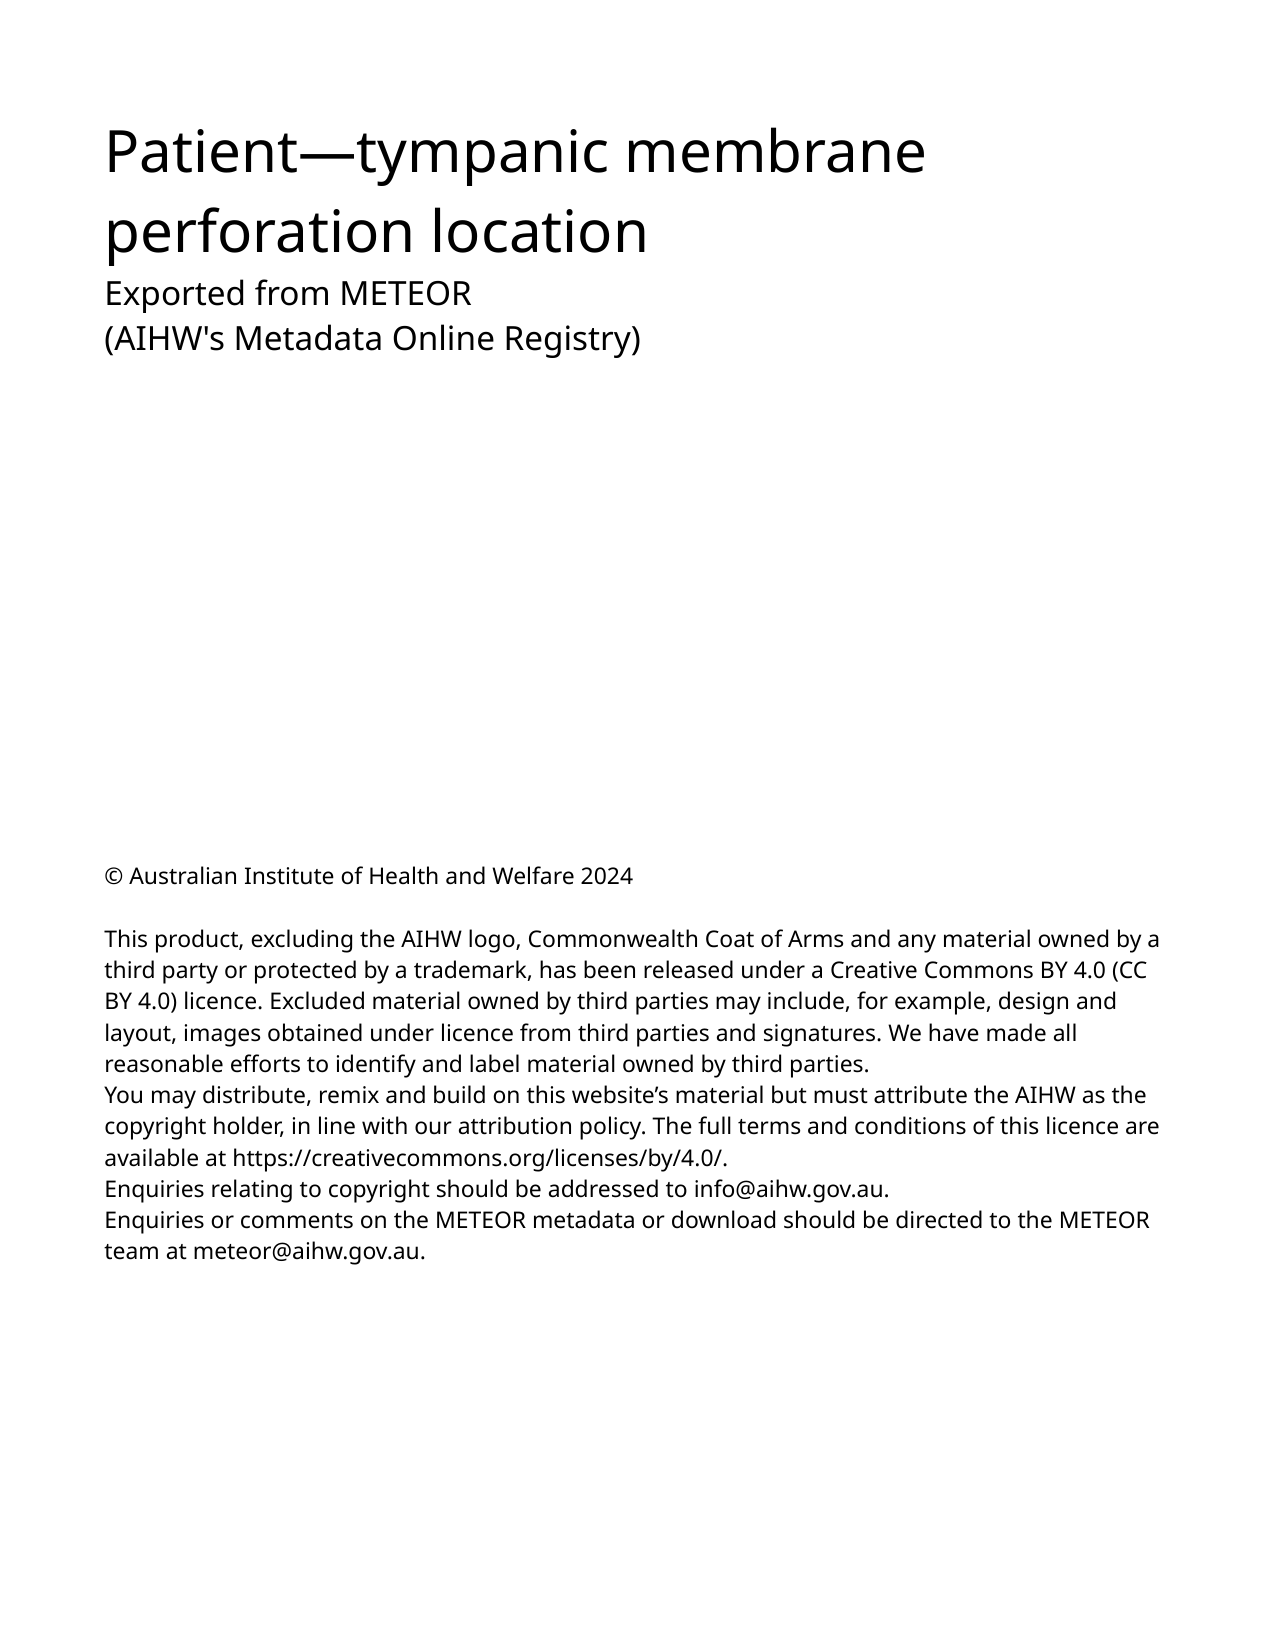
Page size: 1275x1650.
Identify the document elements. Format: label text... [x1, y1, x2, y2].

text You may distribute, remix and build on this website’s material but must attribute the AIHW as the copyright holder, in line with our attribution policy. The full terms and conditions of this licence are available at https://creativecommons.org/licenses/by/4.0/. [104, 1079, 1171, 1173]
text This product, excluding the AIHW logo, Commonwealth Coat of Arms and any material owned by a third party or protected by a trademark, has been released under a Creative Commons BY 4.0 (CC BY 4.0) licence. Excluded material owned by third parties may include, for example, design and layout, images obtained under licence from third parties and signatures. We have made all reasonable efforts to identify and label material owned by third parties. [104, 923, 1171, 1079]
title Patient—tympanic membrane perforation location [104, 110, 1171, 269]
text © Australian Institute of Health and Welfare 2024 [104, 860, 1171, 891]
text Enquiries or comments on the METEOR metadata or download should be directed to the METEOR team at meteor@aihw.gov.au. [104, 1204, 1171, 1266]
subtitle (AIHW's Metadata Online Registry) [104, 315, 1171, 360]
subtitle Exported from METEOR [104, 269, 1171, 315]
text Enquiries relating to copyright should be addressed to info@aihw.gov.au. [104, 1173, 1171, 1204]
